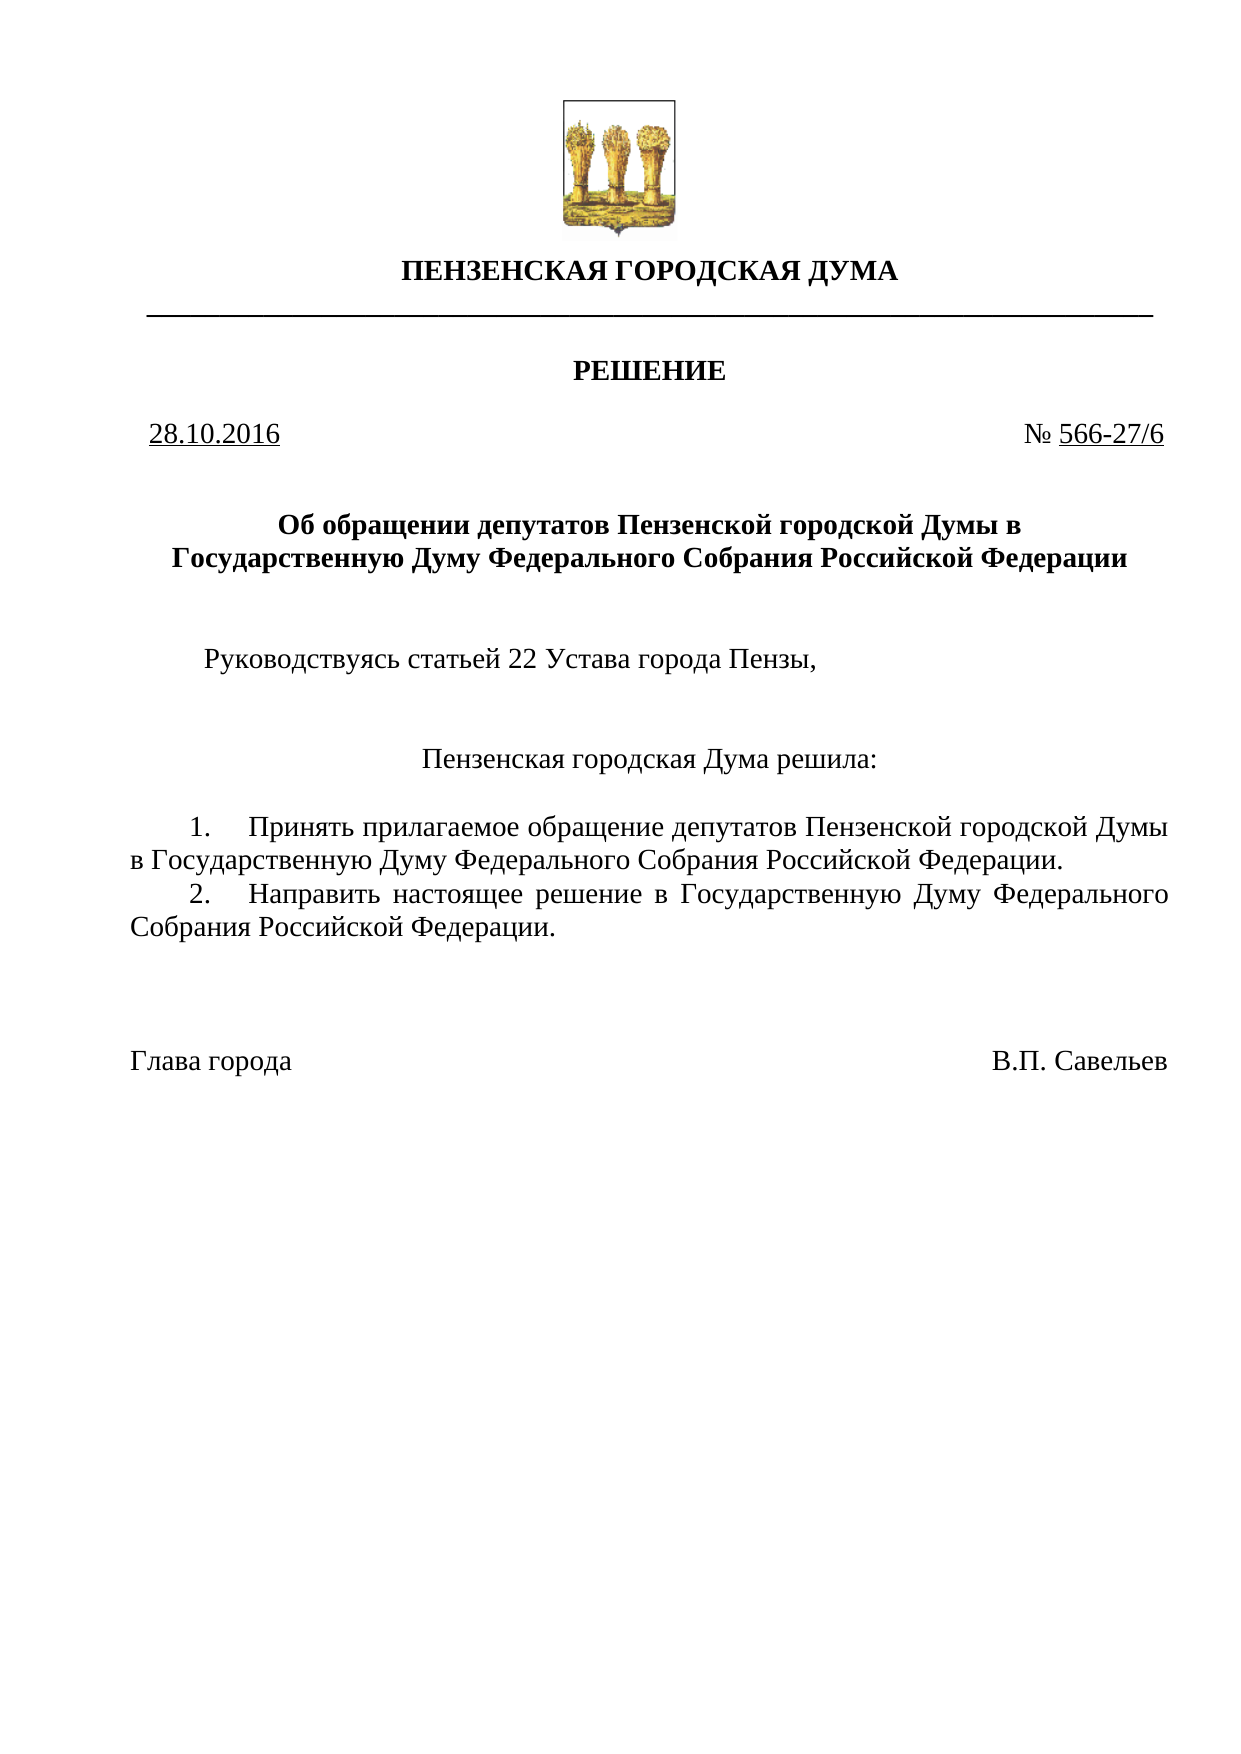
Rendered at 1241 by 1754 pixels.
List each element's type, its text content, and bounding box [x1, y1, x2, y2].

text Руководствуясь статьей 22 Устава города Пензы, [130, 641, 1169, 674]
text Об обращении депутатов Пензенской городской Думы в [130, 507, 1169, 540]
text Глава города В.П. Савельев [130, 1043, 1169, 1077]
list Принять прилагаемое обращение депутатов Пензенской городской Думы в Государственную Думу Федерального Собрания Российской Федерации. [130, 809, 1169, 876]
text Пензенская городская Дума решила: [130, 742, 1169, 775]
text ПЕНЗЕНСКАЯ ГОРОДСКАЯ ДУМА [130, 253, 1169, 286]
list Направить настоящее решение в Государственную Думу Федерального Собрания Российской Федерации. [130, 876, 1169, 943]
text РЕШЕНИЕ [130, 353, 1169, 387]
text 28.10.2016 № 566-27/6 [130, 416, 1169, 449]
picture [562, 100, 678, 241]
text _____________________________________________________________________ [130, 286, 1169, 320]
text Государственную Думу Федерального Собрания Российской Федерации [130, 540, 1169, 574]
